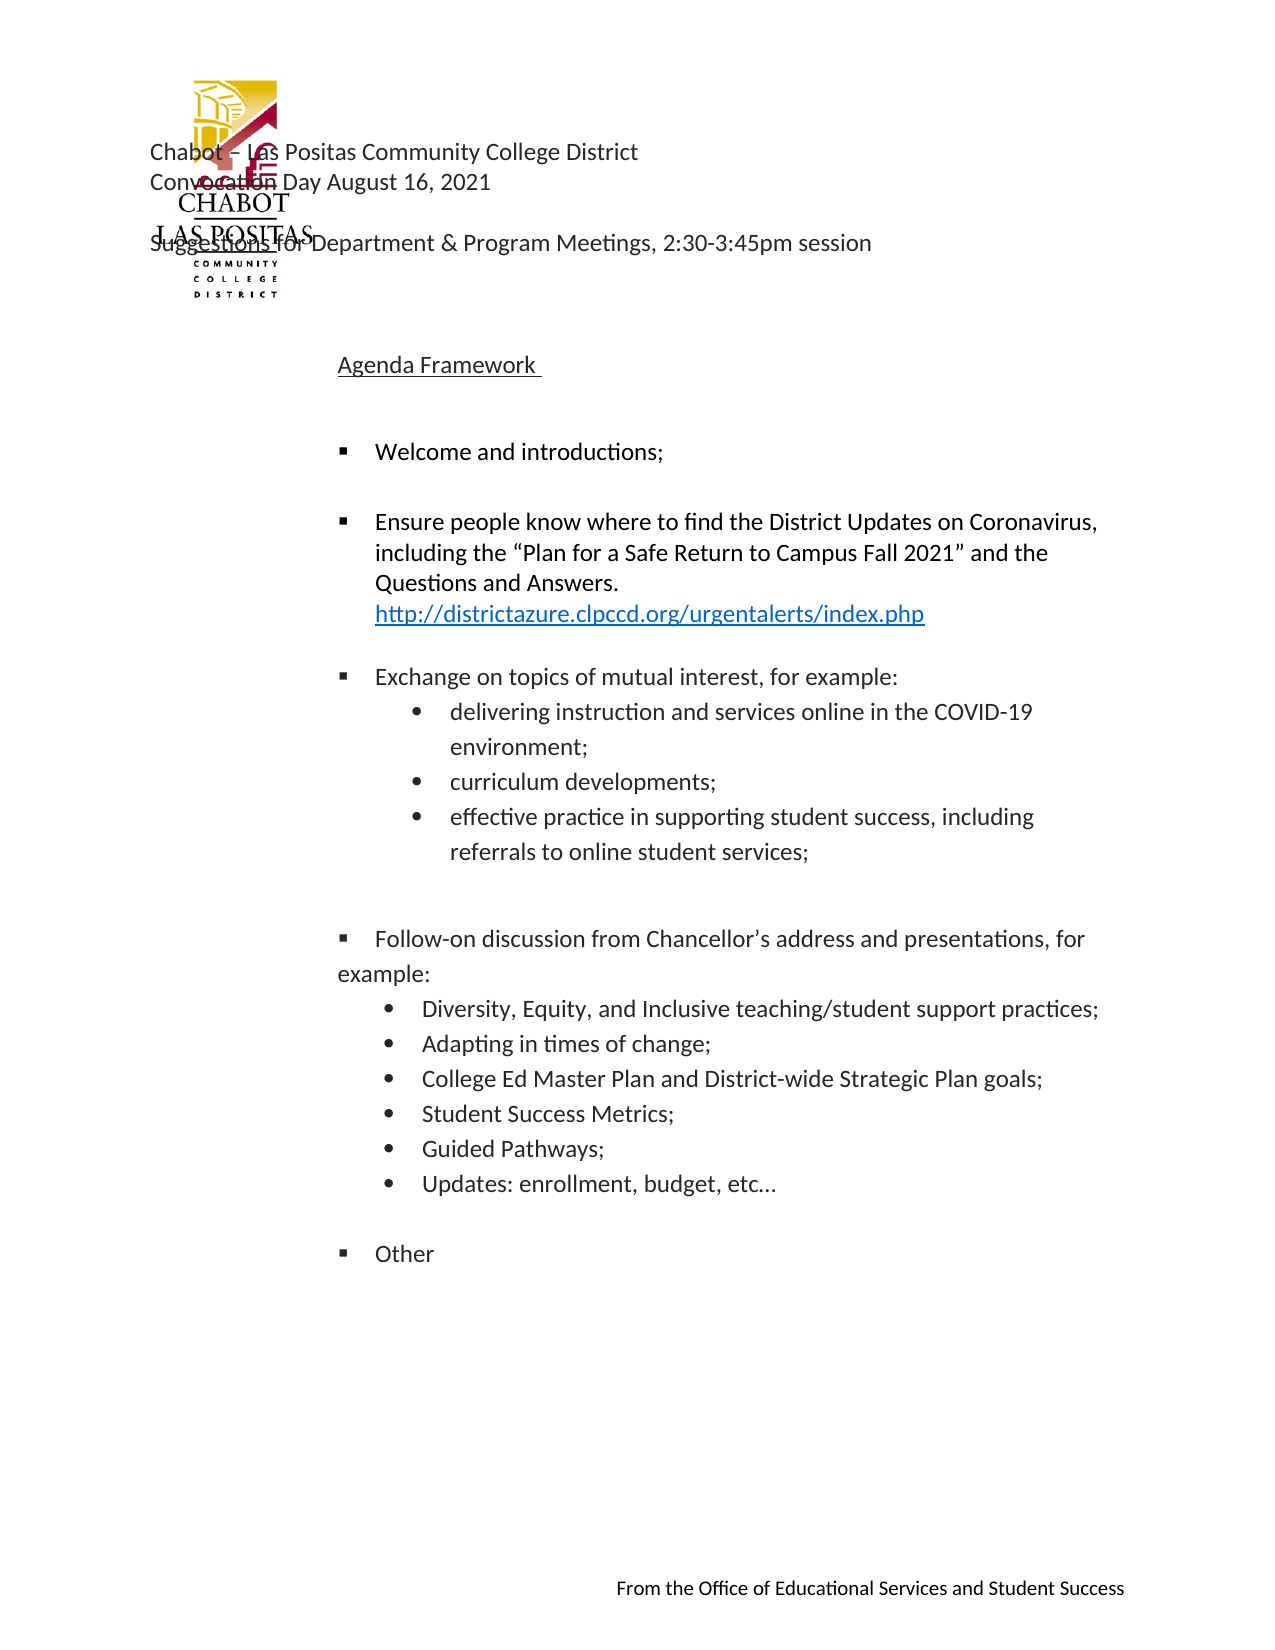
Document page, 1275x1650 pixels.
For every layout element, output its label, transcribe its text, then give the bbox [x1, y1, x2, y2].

list College Ed Master Plan and District-wide Strategic Plan goals; [384, 1063, 1125, 1094]
list Diversity, Equity, and Inclusive teaching/student support practices; [384, 993, 1125, 1024]
text Agenda Framework [337, 350, 1125, 380]
list Follow-on discussion from Chancellor’s address and presentations, for example: [337, 923, 1125, 989]
list curriculum developments; [412, 766, 1125, 797]
list Updates: enrollment, budget, etc… [384, 1168, 1125, 1199]
list Exchange on topics of mutual interest, for example: [337, 661, 1125, 692]
list delivering instruction and services online in the COVID-19 environment; [412, 696, 1125, 762]
list Ensure people know where to find the District Updates on Coronavirus, including the “Plan for a Safe Return to Campus Fall 2021” and the Questions and Answers. http://districtazure.clpccd.org/urgentalerts/index.php [337, 506, 1125, 628]
list Other [337, 1238, 1125, 1269]
list Student Success Metrics; [384, 1098, 1125, 1129]
list effective practice in supporting student success, including referrals to online student services; [412, 801, 1125, 867]
list Adapting in times of change; [384, 1028, 1125, 1059]
picture [315, 237, 323, 249]
list Welcome and introductions; [337, 436, 1125, 467]
picture [144, 75, 324, 302]
list Guided Pathways; [384, 1133, 1125, 1164]
